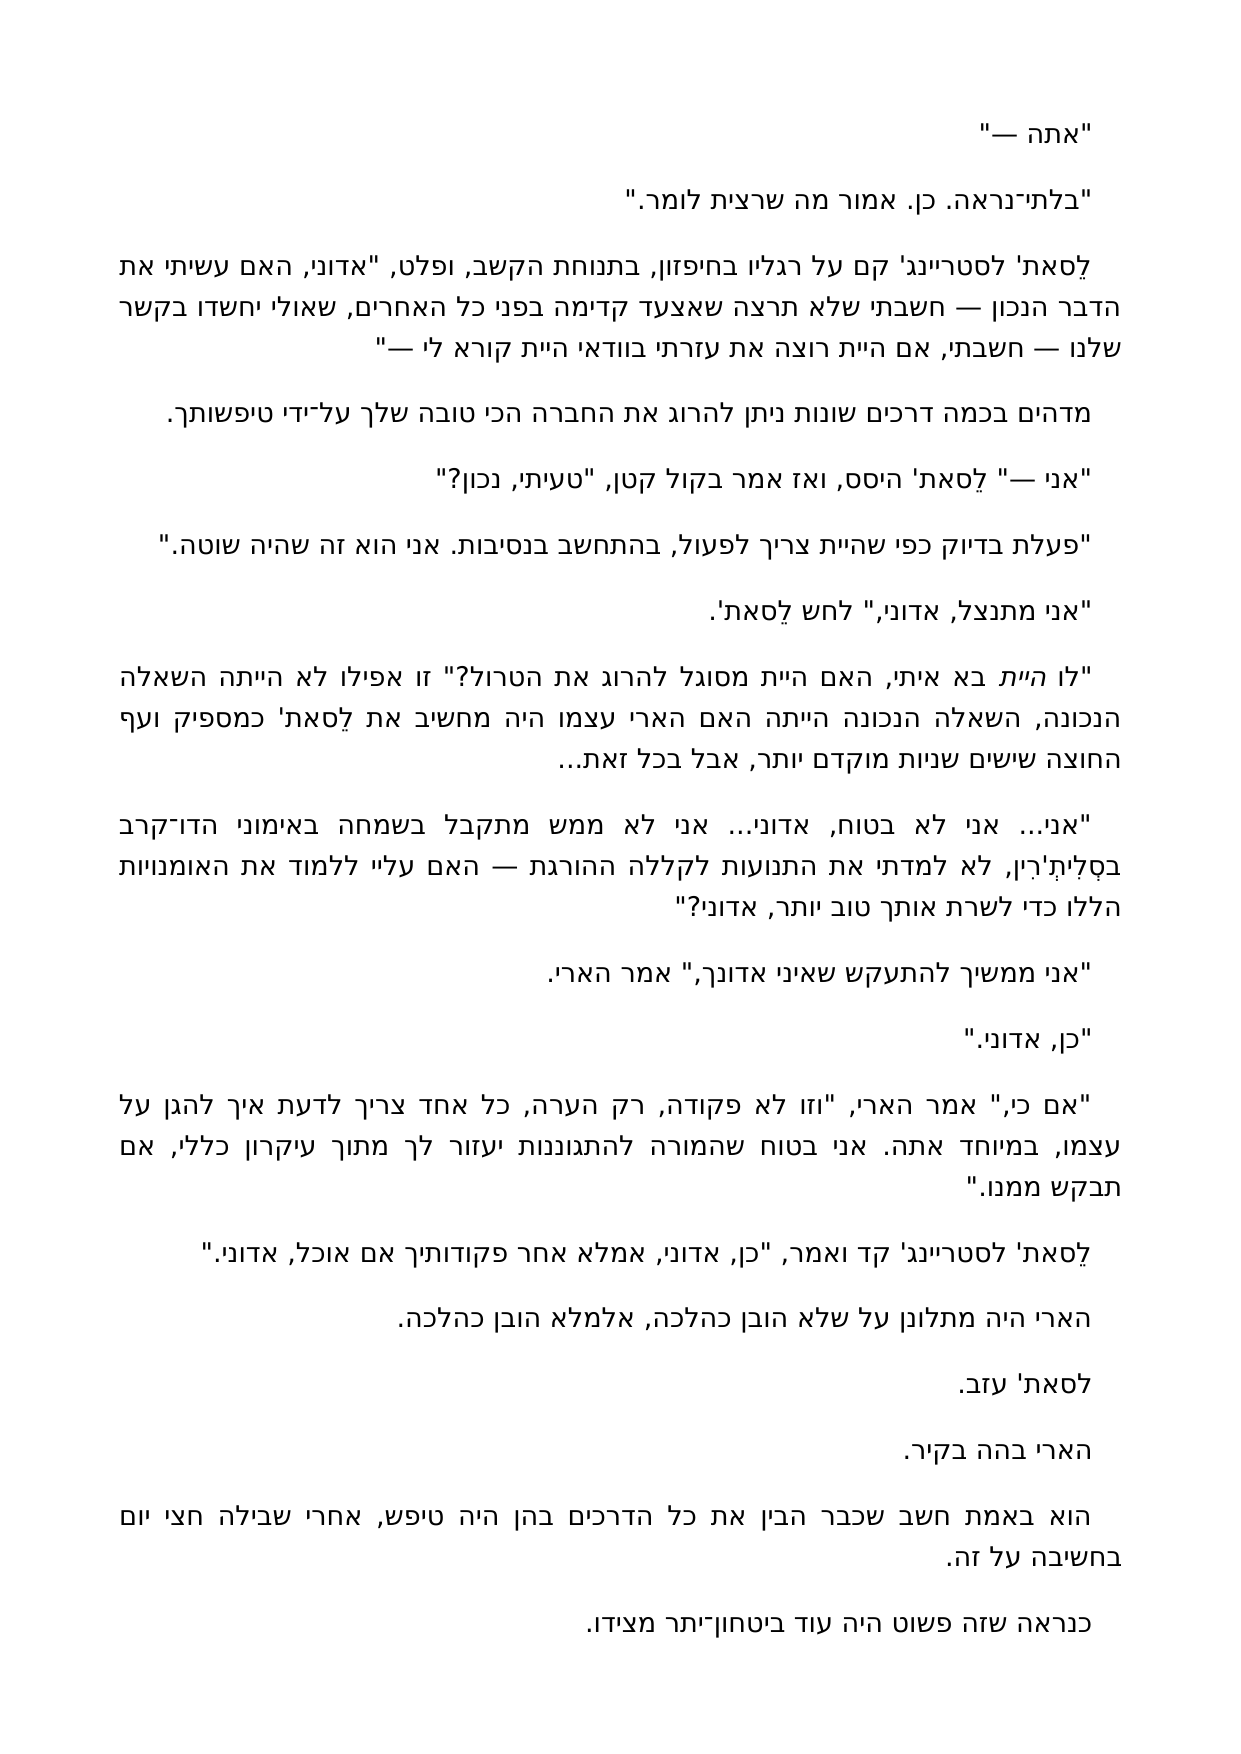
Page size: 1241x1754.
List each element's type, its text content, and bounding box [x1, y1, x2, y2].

text "אני —" לֵסאת' היסס, ואז אמר בקול קטן, "טעיתי, נכון?" [118, 464, 1122, 495]
text לֵסאת' לסטריינג' קד ואמר, "כן, אדוני, אמלא אחר פקודותיך אם אוכל, אדוני." [118, 1237, 1122, 1268]
text לסאת' עזב. [118, 1369, 1122, 1400]
text "אם כי," אמר הארי, "וזו לא פקודה, רק הערה, כל אחד צריך לדעת איך להגן על עצמו, במיוחד אתה. אני בטוח שהמורה להתגוננות יעזור לך מתוך עיקרון כללי, אם תבקש ממנו." [118, 1089, 1122, 1202]
text "אתה —" [118, 118, 1122, 150]
text "פעלת בדיוק כפי שהיית צריך לפעול, בהתחשב בנסיבות. אני הוא זה שהיה שוטה." [118, 530, 1122, 561]
text "כן, אדוני." [118, 1023, 1122, 1055]
text לֵסאת' לסטריינג' קם על רגליו בחיפזון, בתנוחת הקשב, ופלט, "אדוני, האם עשיתי את הדבר הנכון — חשבתי שלא תרצה שאצעד קדימה בפני כל האחרים, שאולי יחשדו בקשר שלנו — חשבתי, אם היית רוצה את עזרתי בוודאי היית קורא לי —" [118, 250, 1122, 363]
text הארי היה מתלונן על שלא הובן כהלכה, אלמלא הובן כהלכה. [118, 1303, 1122, 1334]
text "אני מתנצל, אדוני," לחש לֵסאת'. [118, 596, 1122, 627]
text "אני ממשיך להתעקש שאיני אדונך," אמר הארי. [118, 957, 1122, 989]
text "בלתי־נראה. כן. אמור מה שרצית לומר." [118, 184, 1122, 216]
text הוא באמת חשב שכבר הבין את כל הדרכים בהן היה טיפש, אחרי שבילה חצי יום בחשיבה על זה. [118, 1501, 1122, 1573]
text "לו היית בא איתי, האם היית מסוגל להרוג את הטרול?" זו אפילו לא הייתה השאלה הנכונה, השאלה הנכונה הייתה האם הארי עצמו היה מחשיב את לֵסאת' כמספיק ועף החוצה שישים שניות מוקדם יותר, אבל בכל זאת... [118, 662, 1122, 775]
text מדהים בכמה דרכים שונות ניתן להרוג את החברה הכי טובה שלך על־ידי טיפשותך. [118, 398, 1122, 429]
text "אני... אני לא בטוח, אדוני... אני לא ממש מתקבל בשמחה באימוני הדו־קרב בסְלִיתְ'רִין, לא למדתי את התנועות לקללה ההורגת — האם עליי ללמוד את האומנויות הללו כדי לשרת אותך טוב יותר, אדוני?" [118, 809, 1122, 923]
text הארי בהה בקיר. [118, 1435, 1122, 1466]
text כנראה שזה פשוט היה עוד ביטחון־יתר מצידו. [118, 1607, 1122, 1639]
